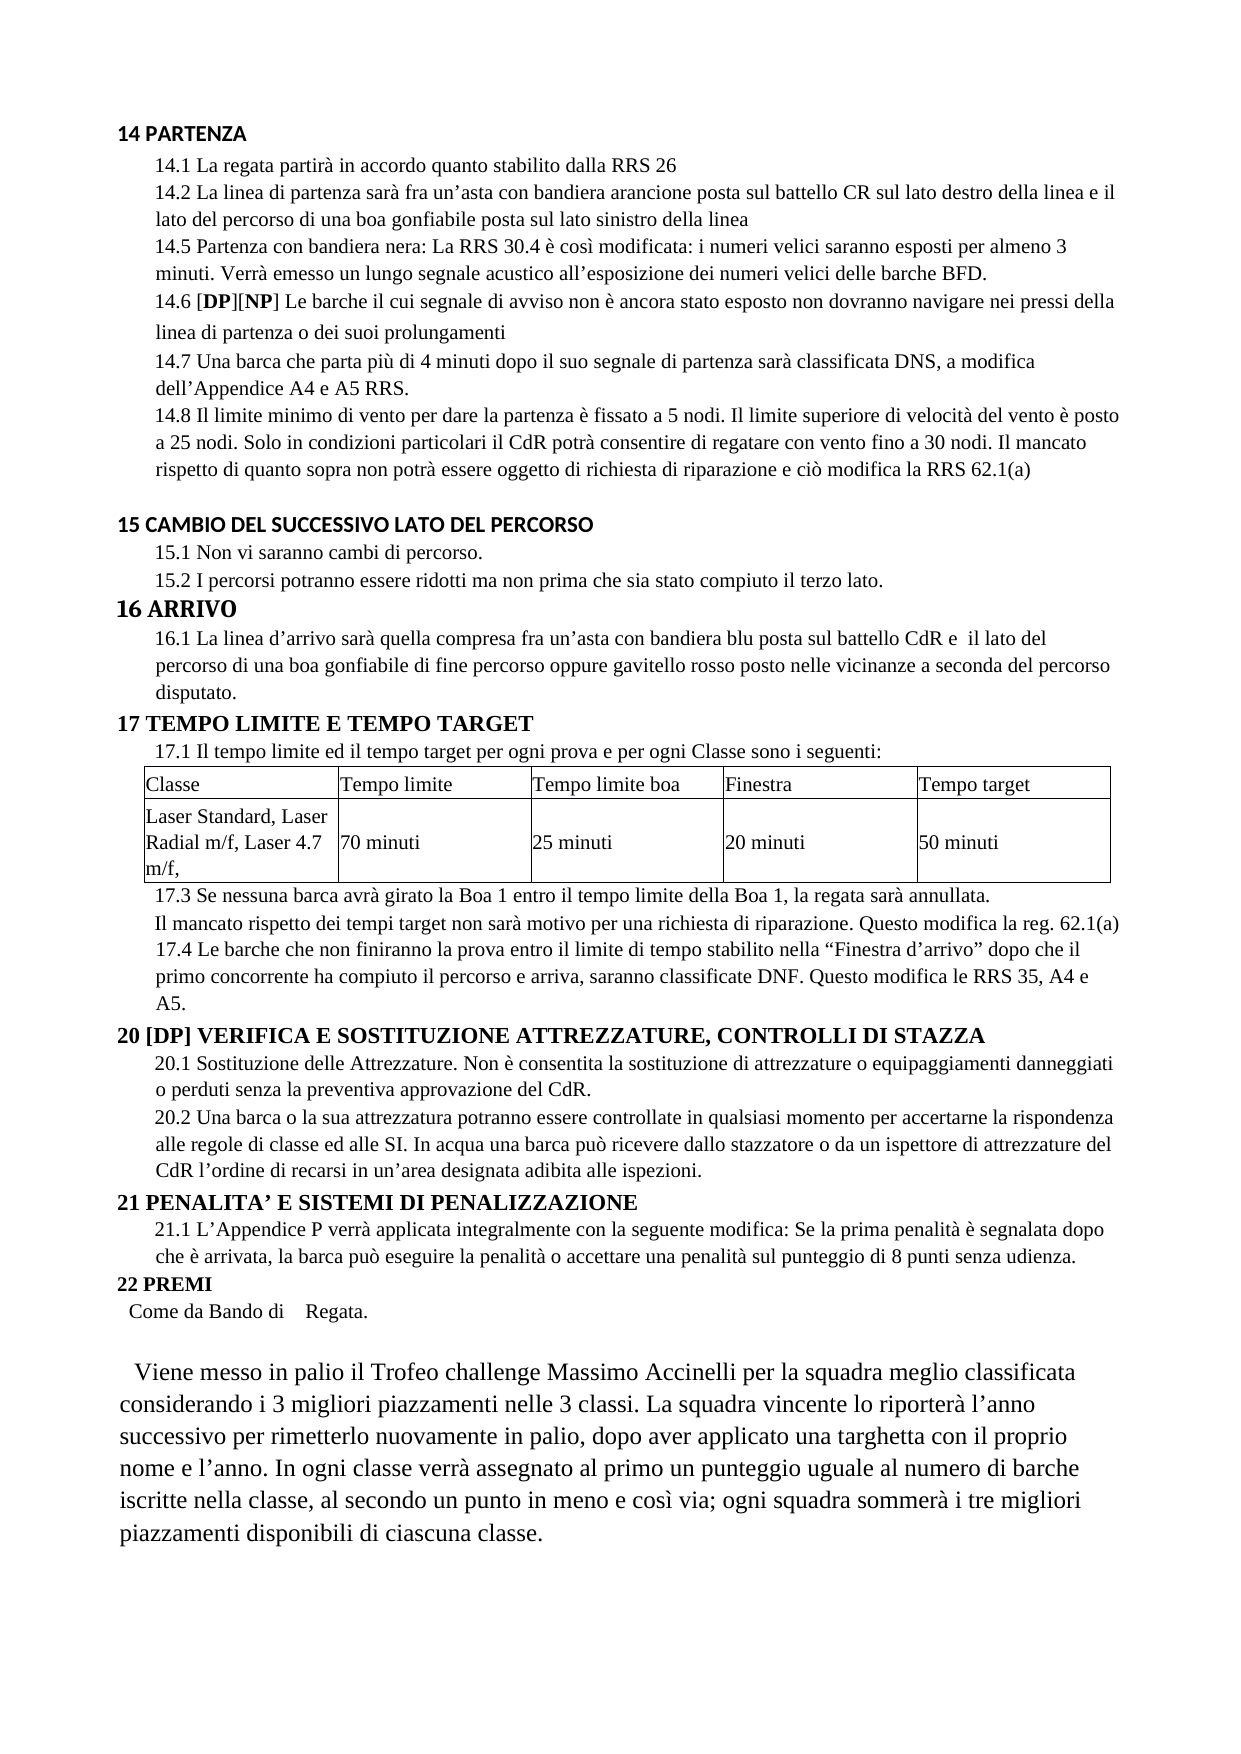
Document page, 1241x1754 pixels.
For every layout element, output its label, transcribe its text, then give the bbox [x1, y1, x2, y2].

table_header Finestra [724, 767, 917, 798]
text 15.2 I percorsi potranno essere ridotti ma non prima che sia stato compiuto il terzo lato. [154, 568, 1122, 592]
table_cell 20 minuti [724, 799, 917, 882]
text 14.8 Il limite minimo di vento per dare la partenza è fissato a 5 nodi. Il limite superiore di velocità del vento è posto a 25 nodi. Solo in condizioni particolari il CdR potrà consentire di regatare con vento fino a 30 nodi. Il mancato rispetto di quanto sopra non potrà essere oggetto di richiesta di riparazione e ciò modifica la RRS 62.1(a) [154, 403, 1122, 481]
table_cell Laser Standard, Laser Radial m/f, Laser 4.7 m/f, [145, 799, 338, 882]
text 22 PREMI [117, 1272, 1123, 1296]
text 20.2 Una barca o la sua attrezzatura potranno essere controllate in qualsiasi momento per accertarne la rispondenza alle regole di classe ed alle SI. In acqua una barca può ricevere dallo stazzatore o da un ispettore di attrezzature del CdR l’ordine di recarsi in un’area designata adibita alle ispezioni. [154, 1105, 1122, 1182]
text Come da Bando di Regata. [118, 1299, 1122, 1323]
text 14.6 [DP][NP] Le barche il cui segnale di avviso non è ancora stato esposto non dovranno navigare nei pressi della linea di partenza o dei suoi prolungamenti [154, 288, 1122, 345]
table_header Classe [145, 767, 338, 798]
table_cell 25 minuti [532, 799, 723, 882]
text 17.1 Il tempo limite ed il tempo target per ogni prova e per ogni Classe sono i seguenti: [154, 739, 1122, 763]
text 14.5 Partenza con bandiera nera: La RRS 30.4 è così modificata: i numeri velici saranno esposti per almeno 3 minuti. Verrà emesso un lungo segnale acustico all’esposizione dei numeri velici delle barche BFD. [154, 234, 1122, 285]
subtitle 20 [DP] VERIFICA E SOSTITUZIONE ATTREZZATURE, CONTROLLI DI STAZZA [117, 1022, 1123, 1048]
subtitle 15 CAMBIO DEL SUCCESSIVO LATO DEL PERCORSO [117, 510, 1123, 538]
subtitle 21 PENALITA’ E SISTEMI DI PENALIZZAZIONE [117, 1189, 1123, 1215]
text 16.1 La linea d’arrivo sarà quella compresa fra un’asta con bandiera blu posta sul battello CdR e il lato del percorso di una boa gonfiabile di fine percorso oppure gavitello rosso posto nelle vicinanze a seconda del percorso disputato. [154, 626, 1122, 704]
table_cell 50 minuti [918, 799, 1110, 882]
subtitle 14 PARTENZA [117, 119, 1123, 147]
text 14.1 La regata partirà in accordo quanto stabilito dalla RRS 26 [154, 153, 1122, 177]
text 17.3 Se nessuna barca avrà girato la Boa 1 entro il tempo limite della Boa 1, la regata sarà annullata. [154, 883, 1122, 907]
table_header Tempo limite [339, 767, 531, 798]
table_cell 70 minuti [339, 799, 531, 882]
table_header Tempo target [918, 767, 1110, 798]
text 15.1 Non vi saranno cambi di percorso. [154, 540, 1122, 564]
text Viene messo in palio il Trofeo challenge Massimo Accinelli per la squadra meglio classificata considerando i 3 migliori piazzamenti nelle 3 classi. La squadra vincente lo riporterà l’anno successivo per rimetterlo nuovamente in palio, dopo aver applicato una targhetta con il proprio nome e l’anno. In ogni classe verrà assegnato al primo un punteggio uguale al numero di barche iscritte nella classe, al secondo un punto in meno e così via; ogni squadra sommerà i tre migliori piazzamenti disponibili di ciascuna classe. [118, 1357, 1122, 1546]
text 20.1 Sostituzione delle Attrezzature. Non è consentita la sostituzione di attrezzature o equipaggiamenti danneggiati o perduti senza la preventiva approvazione del CdR. [154, 1050, 1122, 1101]
subtitle 16 ARRIVO [117, 595, 1123, 624]
text 21.1 L’Appendice P verrà applicata integralmente con la seguente modifica: Se la prima penalità è segnalata dopo che è arrivata, la barca può eseguire la penalità o accettare una penalità sul punteggio di 8 punti senza udienza. [154, 1217, 1122, 1268]
text 14.2 La linea di partenza sarà fra un’asta con bandiera arancione posta sul battello CR sul lato destro della linea e il lato del percorso di una boa gonfiabile posta sul lato sinistro della linea [154, 180, 1122, 231]
table_header Tempo limite boa [532, 767, 723, 798]
subtitle 17 TEMPO LIMITE E TEMPO TARGET [117, 710, 1123, 737]
text 14.7 Una barca che parta più di 4 minuti dopo il suo segnale di partenza sarà classificata DNS, a modifica dell’Appendice A4 e A5 RRS. [154, 349, 1122, 400]
text Il mancato rispetto dei tempi target non sarà motivo per una richiesta di riparazione. Questo modifica la reg. 62.1(a) 17.4 Le barche che non finiranno la prova entro il limite di tempo stabilito nella “Finestra d’arrivo” dopo che il primo concorrente ha compiuto il percorso e arriva, saranno classificate DNF. Questo modifica le RRS 35, A4 e A5. [154, 910, 1122, 1015]
